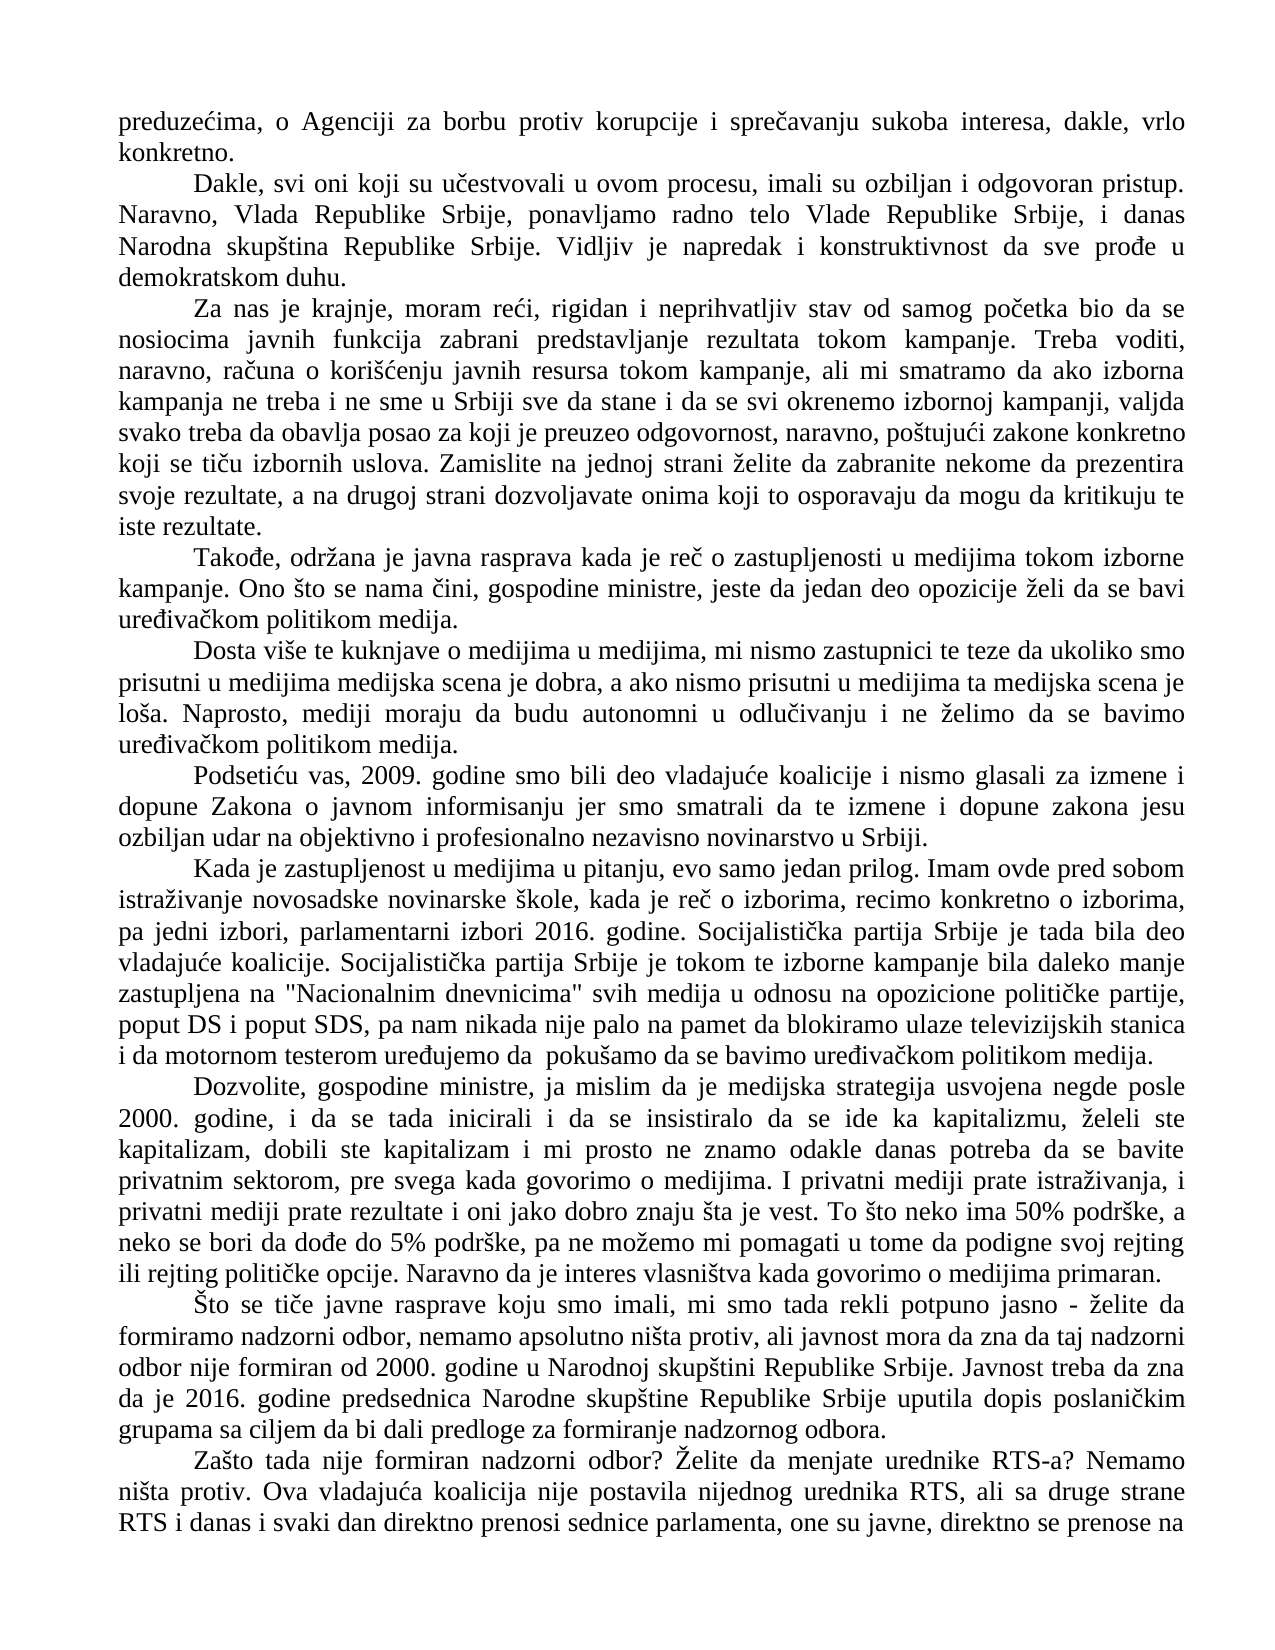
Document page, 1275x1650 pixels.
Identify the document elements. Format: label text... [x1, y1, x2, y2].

text Kada je zastupljenost u medijima u pitanju, evo samo jedan prilog. Imam ovde pred sobom istraživanje novosadske novinarske škole, kada je reč o izborima, recimo konkretno o izborima, pa jedni izbori, parlamentarni izbori 2016. godine. Socijalistička partija Srbije je tada bila deo vladajuće koalicije. Socijalistička partija Srbije je tokom te izborne kampanje bila daleko manje zastupljena na "Nacionalnim dnevnicima" svih medija u odnosu na opozicione političke partije, poput DS i poput SDS, pa nam nikada nije palo na pamet da blokiramo ulaze televizijskih stanica i da motornom testerom uređujemo da pokušamo da se bavimo uređivačkom politikom medija. [118, 852, 1186, 1071]
text Dozvolite, gospodine ministre, ja mislim da je medijska strategija usvojena negde posle 2000. godine, i da se tada inicirali i da se insistiralo da se ide ka kapitalizmu, želeli ste kapitalizam, dobili ste kapitalizam i mi prosto ne znamo odakle danas potreba da se bavite privatnim sektorom, pre svega kada govorimo o medijima. I privatni mediji prate istraživanja, i privatni mediji prate rezultate i oni jako dobro znaju šta je vest. To što neko ima 50% podrške, a neko se bori da dođe do 5% podrške, pa ne možemo mi pomagati u tome da podigne svoj rejting ili rejting političke opcije. Naravno da je interes vlasništva kada govorimo o medijima primaran. [118, 1071, 1186, 1288]
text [118, 1444, 1186, 1538]
text Dosta više te kuknjave o medijima u medijima, mi nismo zastupnici te teze da ukoliko smo prisutni u medijima medijska scena je dobra, a ako nismo prisutni u medijima ta medijska scena je loša. Naprosto, mediji moraju da budu autonomni u odlučivanju i ne želimo da se bavimo uređivačkom politikom medija. [118, 634, 1186, 759]
text Podsetiću vas, 2009. godine smo bili deo vladajuće koalicije i nismo glasali za izmene i dopune Zakona o javnom informisanju jer smo smatrali da te izmene i dopune zakona jesu ozbiljan udar na objektivno i profesionalno nezavisno novinarstvo u Srbiji. [118, 759, 1186, 852]
text Za nas je krajnje, moram reći, rigidan i neprihvatljiv stav od samog početka bio da se nosiocima javnih funkcija zabrani predstavljanje rezultata tokom kampanje. Treba voditi, naravno, računa o korišćenju javnih resursa tokom kampanje, ali mi smatramo da ako izborna kampanja ne treba i ne sme u Srbiji sve da stane i da se svi okrenemo izbornoj kampanji, valjda svako treba da obavlja posao za koji je preuzeo odgovornost, naravno, poštujući zakone konkretno koji se tiču izbornih uslova. Zamislite na jednoj strani želite da zabranite nekome da prezentira svoje rezultate, a na drugoj strani dozvoljavate onima koji to osporavaju da mogu da kritikuju te iste rezultate. [118, 292, 1186, 541]
text Takođe, održana je javna rasprava kada je reč o zastupljenosti u medijima tokom izborne kampanje. Ono što se nama čini, gospodine ministre, jeste da jedan deo opozicije želi da se bavi uređivačkom politikom medija. [118, 541, 1186, 634]
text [118, 105, 1186, 167]
text Što se tiče javne rasprave koju smo imali, mi smo tada rekli potpuno jasno - želite da formiramo nadzorni odbor, nemamo apsolutno ništa protiv, ali javnost mora da zna da taj nadzorni odbor nije formiran od 2000. godine u Narodnoj skupštini Republike Srbije. Javnost treba da zna da je 2016. godine predsednica Narodne skupštine Republike Srbije uputila dopis poslaničkim grupama sa ciljem da bi dali predloge za formiranje nadzornog odbora. [118, 1288, 1186, 1444]
text Dakle, svi oni koji su učestvovali u ovom procesu, imali su ozbiljan i odgovoran pristup. Naravno, Vlada Republike Srbije, ponavljamo radno telo Vlade Republike Srbije, i danas Narodna skupština Republike Srbije. Vidljiv je napredak i konstruktivnost da sve prođe u demokratskom duhu. [118, 167, 1186, 292]
